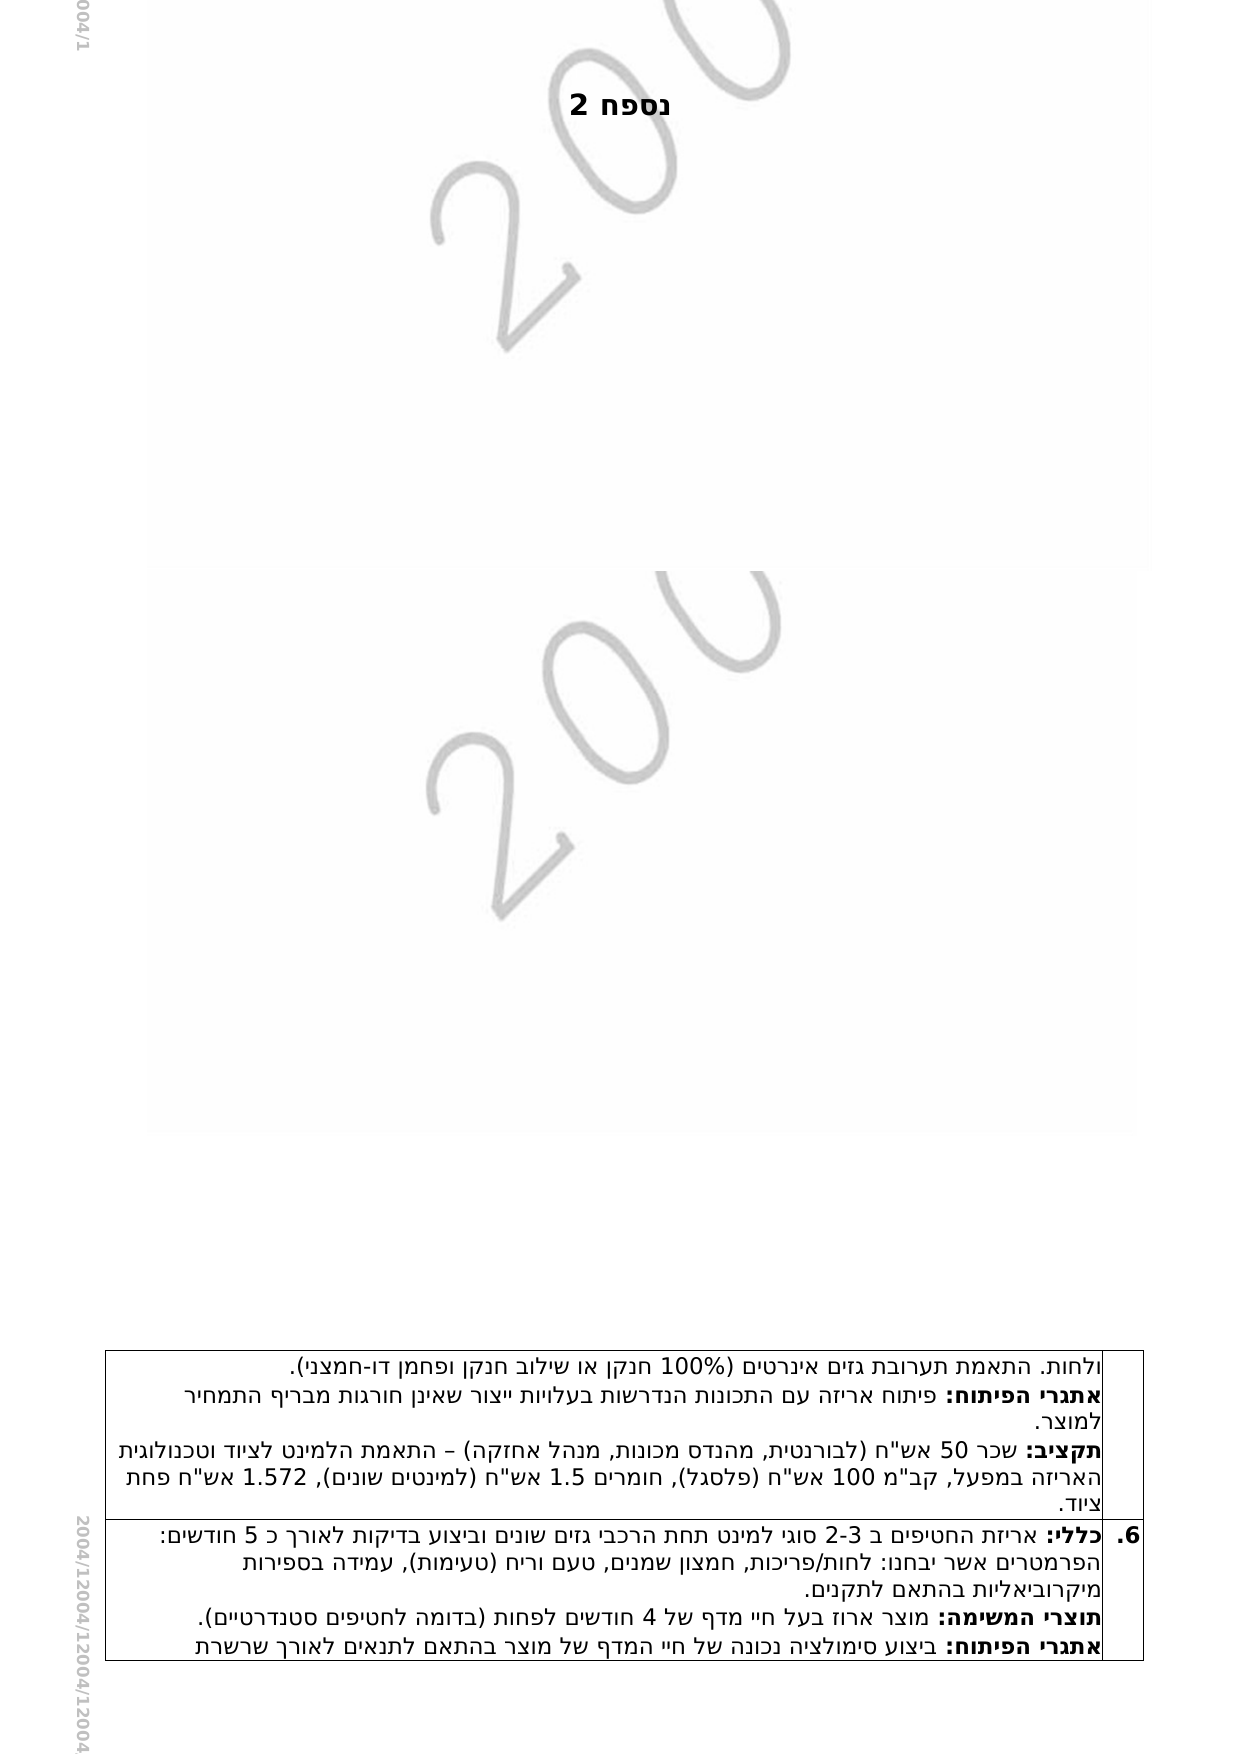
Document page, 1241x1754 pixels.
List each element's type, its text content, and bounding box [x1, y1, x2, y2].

table_cell 5. [1103, 1351, 1143, 1519]
table_cell כללי: אריזת החטיפים ב 2-3 סוגי למינט תחת הרכבי גזים שונים וביצוע בדיקות לאורך כ 5 חודשים: הפרמטרים אשר יבחנו: לחות/פריכות, חמצון שמנים, טעם וריח (טעימות), עמידה בספירות מיקרוביאליות בהתאם לתקנים. תוצרי המשימה: מוצר ארוז בעל חיי מדף של 4 חודשים לפחות (בדומה לחטיפים סטנדרטיים). אתגרי הפיתוח: ביצוע סימולציה נכונה של חיי המדף של מוצר בהתאם לתנאים לאורך שרשרת האספקה (טמפרטורות, שמש/אור, עמידות מכאנית של הלמינט לשינוע ע"י המפיצים/לקוחות. תקציב: שכר 65.96 אש"ח (לבורנטית לביצוע בדיקות ומעקב לאורך חיי המדף), קב"מ 15 אש"ח (מעבדות), חומרים 2 אש"ח. [106, 1520, 1102, 1660]
table_cell כללי: התאמת למינט (יריעה) מתאים לתכונות החטיף (פריכות, שבירות, רגישות ללחות וחמצון). התאמת הלמינט ועיצוב מבנה השקית כולל אופן הפתיחה יבוצע ע"י חברת פלסגל הנמנית גם על ספקי החברה בהווה. הניסויים יבוצעו בפלסגל, דוגמאות מהחטיף לניסויים ישלחו ע"י חטיפי הכפר מאצוות הייצור בגרמניה. תוצרי המשימה: למינט קשיח יותר אשר יספק הגנה על המוצר הפריך, ועם חדירות נמוכה לחמצן ולחות. התאמת תערובת גזים אינרטים (100% חנקן או שילוב חנקן ופחמן דו-חמצני). אתגרי הפיתוח: פיתוח אריזה עם התכונות הנדרשות בעלויות ייצור שאינן חורגות מבריף התמחיר למוצר. תקציב: שכר 50 אש"ח (לבורנטית, מהנדס מכונות, מנהל אחזקה) – התאמת הלמינט לציוד וטכנולוגית האריזה במפעל, קב"מ 100 אש"ח (פלסגל), חומרים 1.5 אש"ח (למינטים שונים), 1.572 אש"ח פחת ציוד. [106, 1351, 1102, 1519]
picture [147, 0, 1152, 1136]
table_cell 6. [1103, 1520, 1143, 1660]
